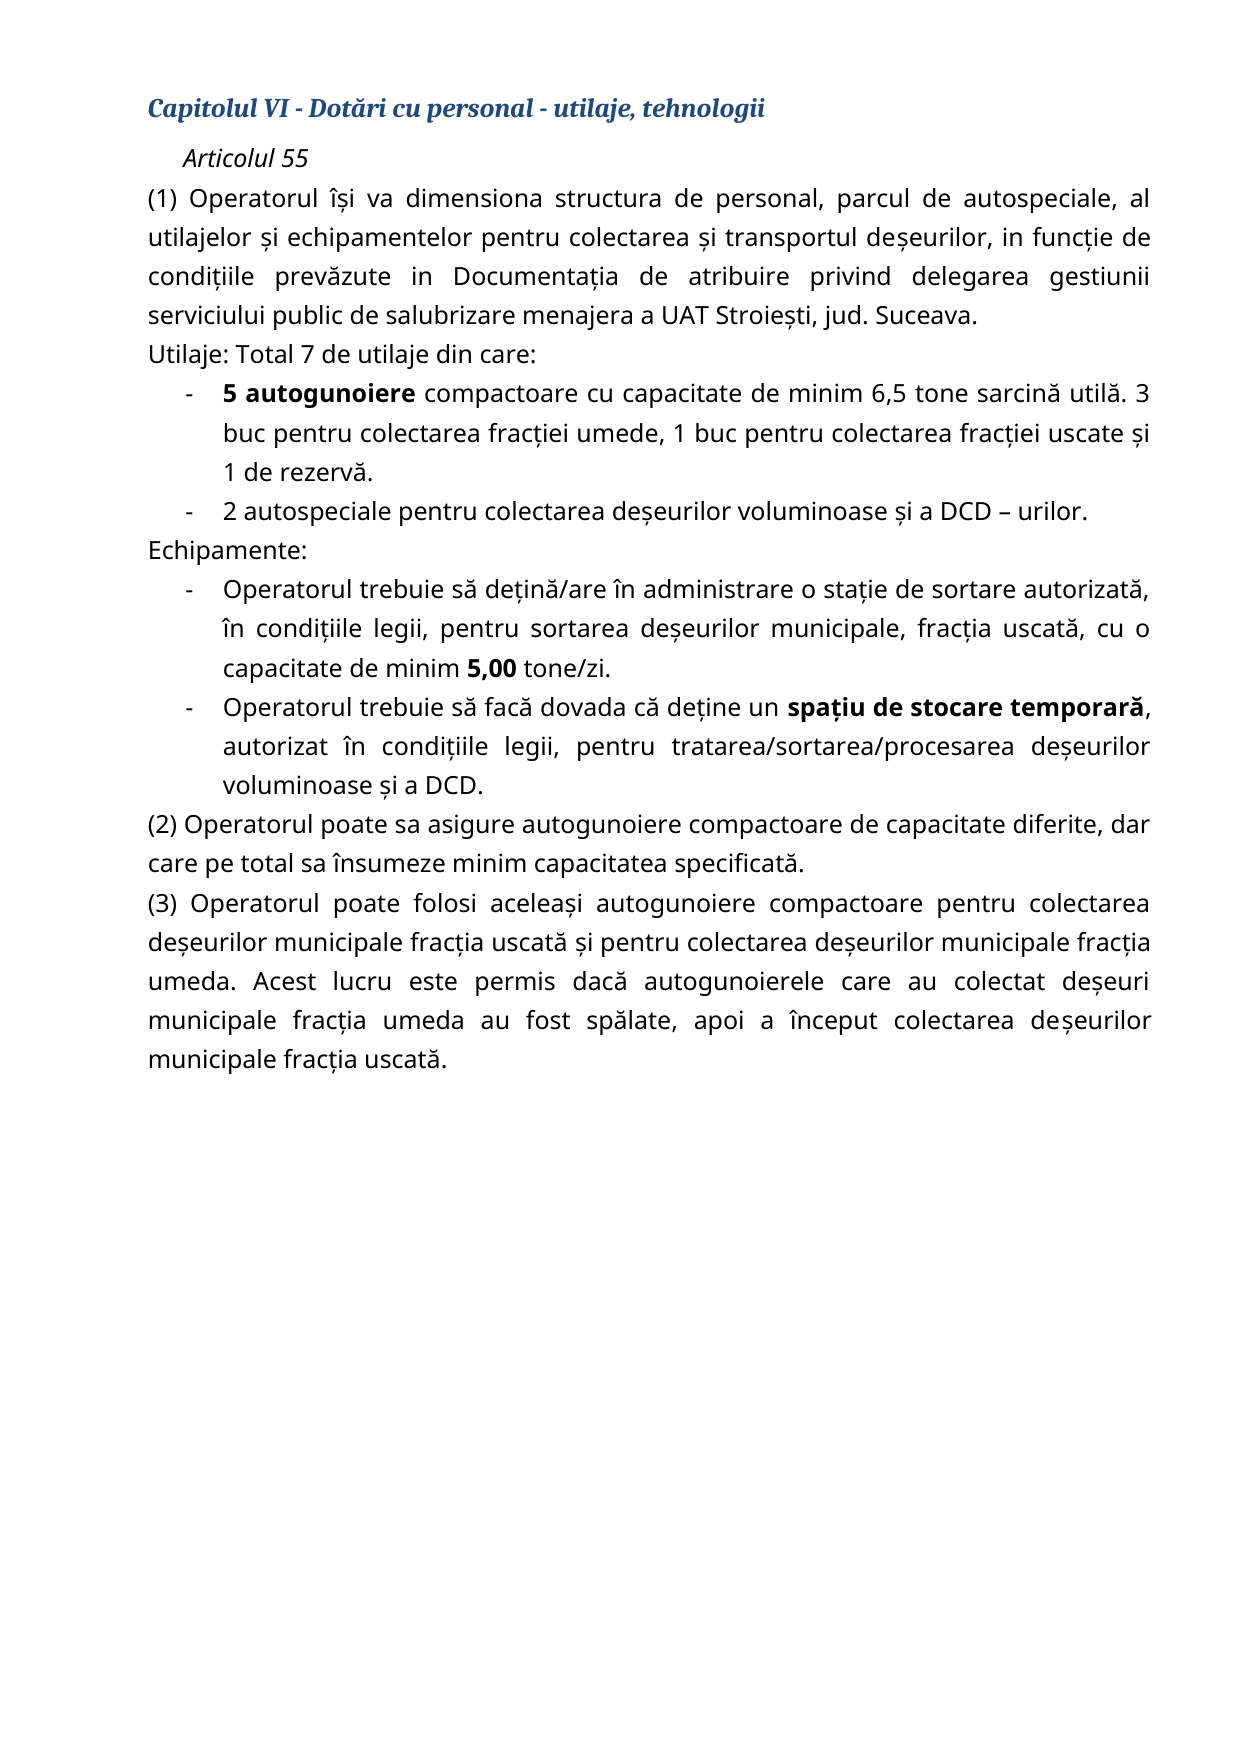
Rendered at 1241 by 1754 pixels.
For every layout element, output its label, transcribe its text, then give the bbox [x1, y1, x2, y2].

text (2) Operatorul poate sa asigure autogunoiere compactoare de capacitate diferite, dar care pe total sa însumeze minim capacitatea specificată. [148, 807, 1152, 880]
subtitle Capitolul VI - Dotări cu personal - utilaje, tehnologii [148, 93, 1152, 124]
text (3) Operatorul poate folosi aceleași autogunoiere compactoare pentru colectarea deșeurilor municipale fracția uscată și pentru colectarea deșeurilor municipale fracția umeda. Acest lucru este permis dacă autogunoierele care au colectat deșeuri municipale fracția umeda au fost spălate, apoi a început colectarea deșeurilor municipale fracția uscată. [148, 885, 1152, 1076]
list 2 autospeciale pentru colectarea deșeurilor voluminoase și a DCD – urilor. [185, 493, 1152, 528]
text Utilaje: Total 7 de utilaje din care: [148, 337, 1152, 371]
text Echipamente: [148, 533, 1152, 567]
list Operatorul trebuie să facă dovada că deține un spațiu de stocare temporară, autorizat în condițiile legii, pentru tratarea/sortarea/procesarea deșeurilor voluminoase și a DCD. [185, 689, 1152, 802]
list 5 autogunoiere compactoare cu capacitate de minim 6,5 tone sarcină utilă. 3 buc pentru colectarea fracției umede, 1 buc pentru colectarea fracției uscate și 1 de rezervă. [185, 376, 1152, 488]
text (1) Operatorul își va dimensiona structura de personal, parcul de autospeciale, al utilajelor și echipamentelor pentru colectarea și transportul deșeurilor, in funcție de condițiile prevăzute in Documentația de atribuire privind delegarea gestiunii serviciului public de salubrizare menajera a UAT Stroiești, jud. Suceava. [148, 180, 1152, 332]
list Operatorul trebuie să dețină/are în administrare o stație de sortare autorizată, în condițiile legii, pentru sortarea deșeurilor municipale, fracția uscată, cu o capacitate de minim 5,00 tone/zi. [185, 572, 1152, 684]
